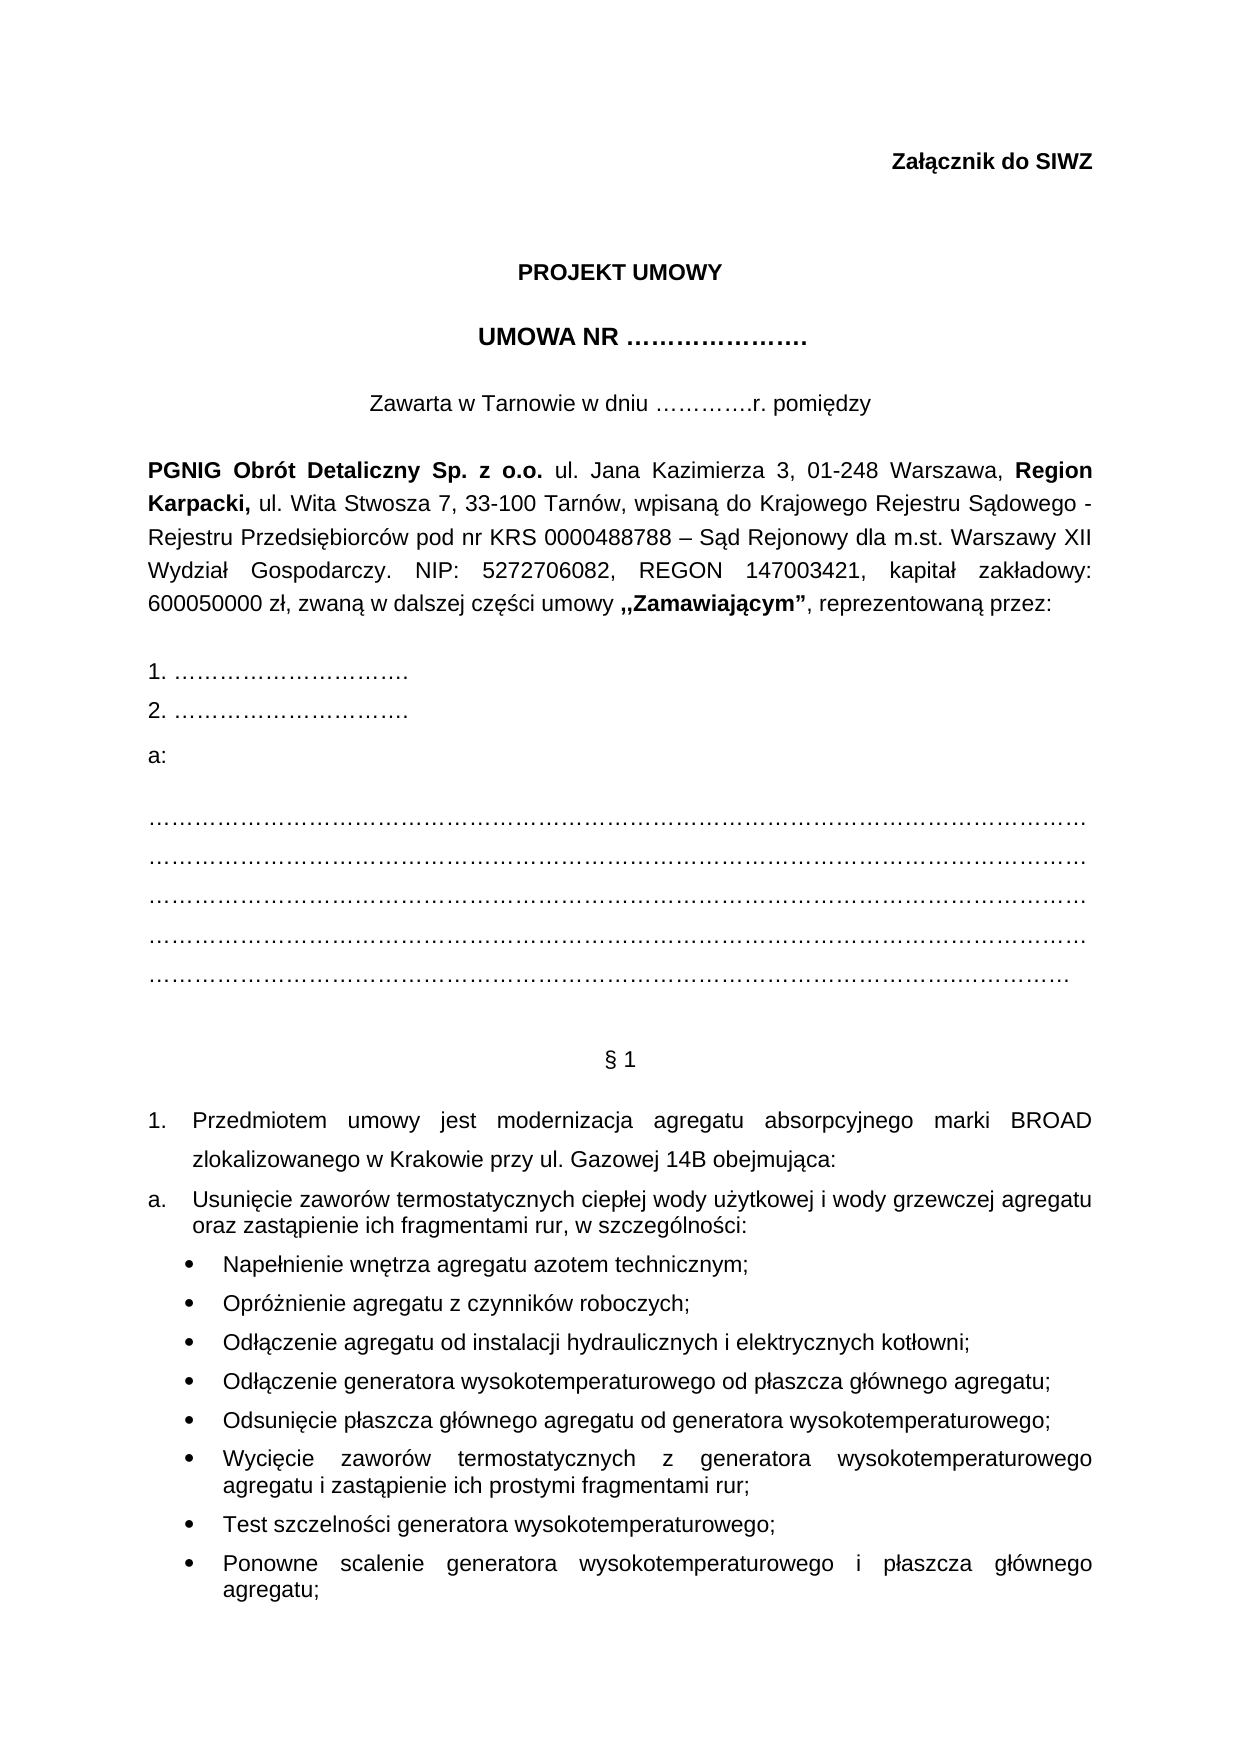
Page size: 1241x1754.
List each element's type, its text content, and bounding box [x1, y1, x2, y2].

text Zawarta w Tarnowie w dniu ………….r. pomiędzy [148, 385, 1093, 418]
text § 1 [148, 1040, 1093, 1074]
text PROJEKT UMOWY [148, 259, 1093, 285]
text 1. …………………………. [148, 658, 1093, 684]
list Opróżnienie agregatu z czynników roboczych; [185, 1290, 1093, 1316]
list Usunięcie zaworów termostatycznych ciepłej wody użytkowej i wody grzewczej agregatu oraz zastąpienie ich fragmentami rur, w szczególności: [148, 1186, 1093, 1239]
list Odłączenie agregatu od instalacji hydraulicznych i elektrycznych kotłowni; [185, 1329, 1093, 1355]
text a: [148, 737, 1093, 770]
text 2. …………………………. [148, 697, 1093, 724]
text PGNIG Obrót Detaliczny Sp. z o.o. ul. Jana Kazimierza 3, 01-248 Warszawa, Region Karpacki, ul. Wita Stwosza 7, 33-100 Tarnów, wpisaną do Krajowego Rejestru Sądowego - Rejestru Przedsiębiorców pod nr KRS 0000488788 – Sąd Rejonowy dla m.st. Warszawy XII Wydział Gospodarczy. NIP: 5272706082, REGON 147003421, kapitał zakładowy: 600050000 zł, zwaną w dalszej części umowy ,,Zamawiającym”, reprezentowaną przez: [148, 452, 1093, 618]
list Napełnienie wnętrza agregatu azotem technicznym; [185, 1251, 1093, 1277]
list Przedmiotem umowy jest modernizacja agregatu absorpcyjnego marki BROAD zlokalizowanego w Krakowie przy ul. Gazowej 14B obejmująca: [148, 1107, 1093, 1173]
list Wycięcie zaworów termostatycznych z generatora wysokotemperaturowego agregatu i zastąpienie ich prostymi fragmentami rur; [185, 1445, 1093, 1498]
text ………………………………………………………………………………………………………………………………………………………………………………………………………………………………………………………………………………………………………………………………………………………………………………………………………………………………………………………………………………………………………………………………………………….…………… [148, 803, 1093, 988]
subtitle UMOWA NR …………………. [192, 318, 1093, 352]
list Odsunięcie płaszcza głównego agregatu od generatora wysokotemperaturowego; [185, 1407, 1093, 1433]
list Test szczelności generatora wysokotemperaturowego; [185, 1511, 1093, 1537]
text Załącznik do SIWZ [148, 148, 1093, 174]
list Ponowne scalenie generatora wysokotemperaturowego i płaszcza głównego agregatu; [185, 1549, 1093, 1602]
list Odłączenie generatora wysokotemperaturowego od płaszcza głównego agregatu; [185, 1368, 1093, 1394]
